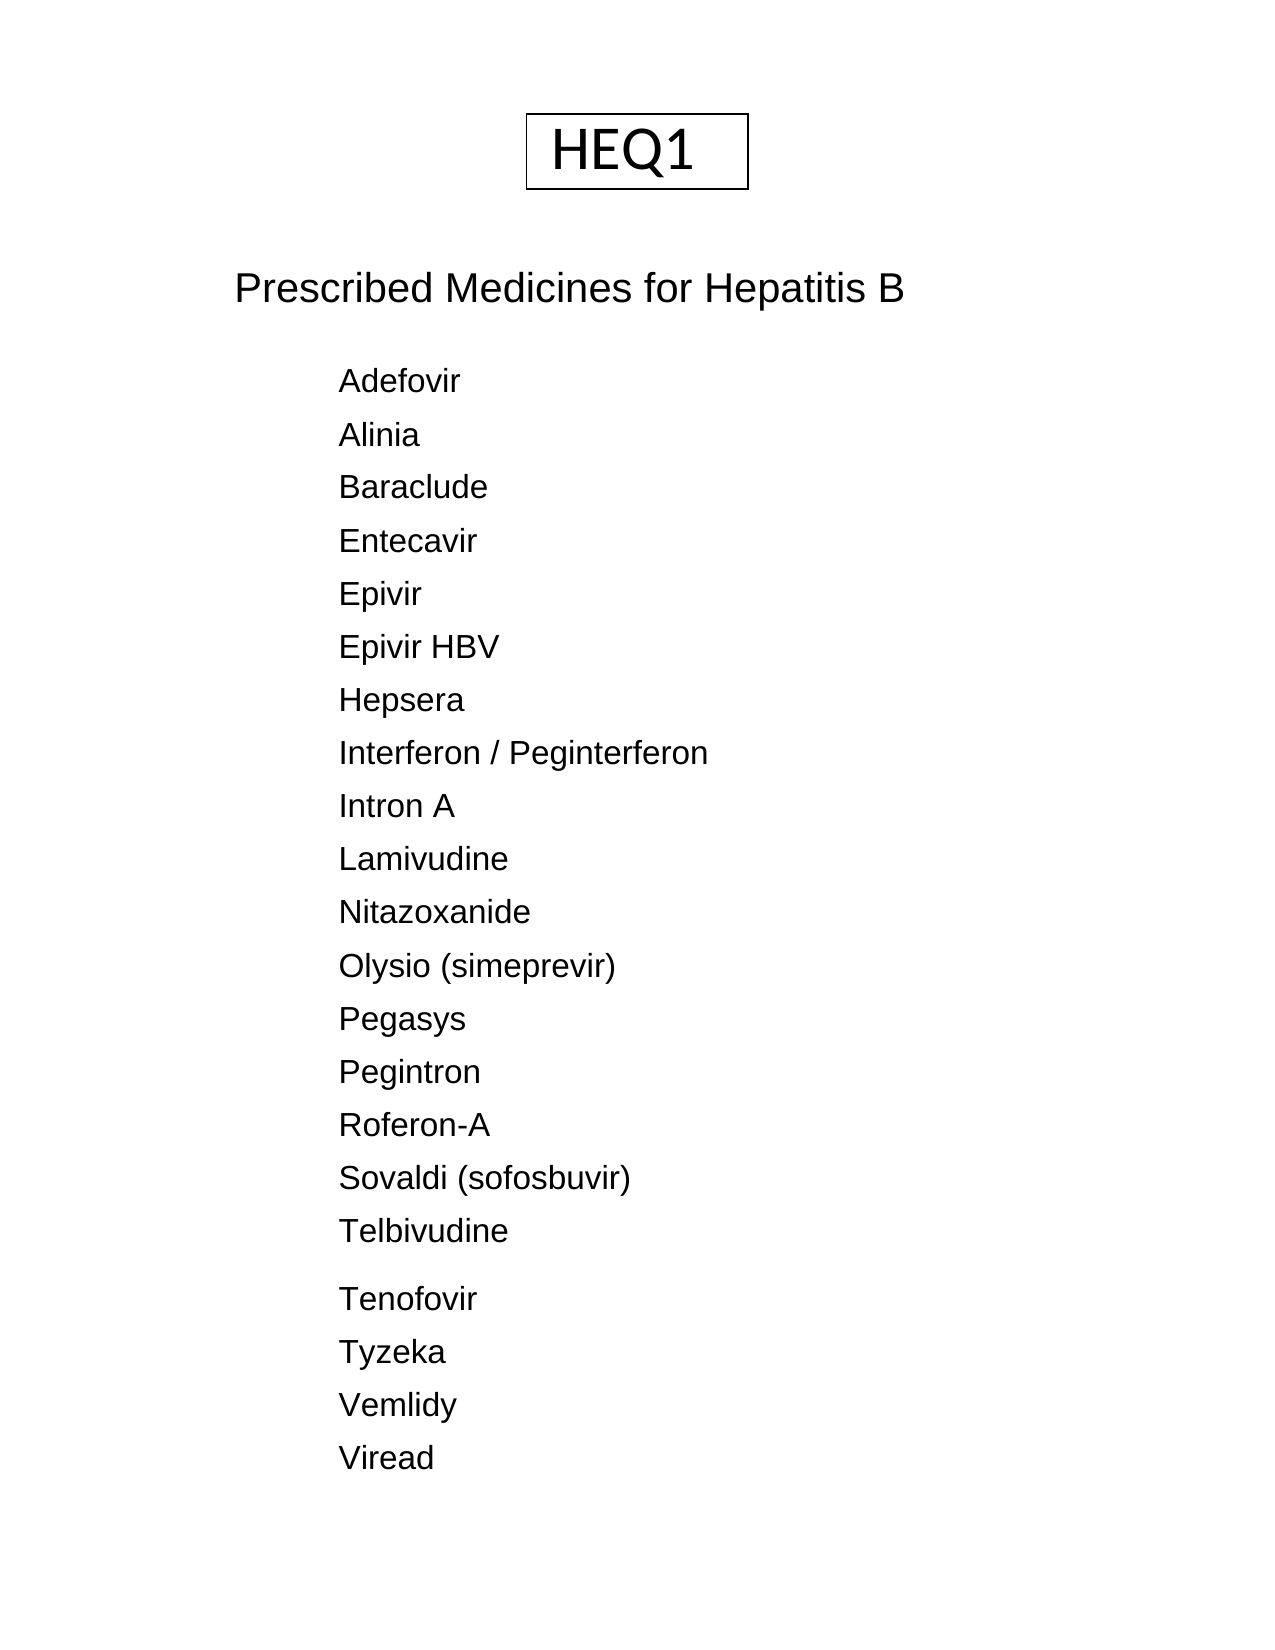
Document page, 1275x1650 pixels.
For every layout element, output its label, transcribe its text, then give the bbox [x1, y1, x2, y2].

text Prescribed Medicines for Hepatitis B [234, 263, 1162, 311]
text Tyzeka [338, 1332, 592, 1370]
text Baraclude Entecavir [338, 468, 635, 559]
text Olysio (simeprevir) Pegasys [338, 946, 749, 1037]
text Hepsera [338, 680, 635, 718]
text Sovaldi (sofosbuvir) Telbivudine [338, 1158, 766, 1249]
text Intron A [338, 786, 921, 824]
text Roferon-A [338, 1105, 1162, 1144]
text Nitazoxanide [338, 893, 749, 931]
text Alinia [338, 414, 635, 453]
text Epivir HBV [338, 627, 635, 665]
text Vemlidy [338, 1385, 592, 1423]
text Tenofovir [338, 1278, 766, 1317]
text Epivir [338, 574, 635, 612]
text Adefovir [338, 362, 635, 400]
text Interferon / Peginterferon [338, 733, 921, 771]
text Pegintron [338, 1052, 749, 1091]
text Viread [338, 1438, 592, 1477]
text Lamivudine [338, 839, 749, 878]
